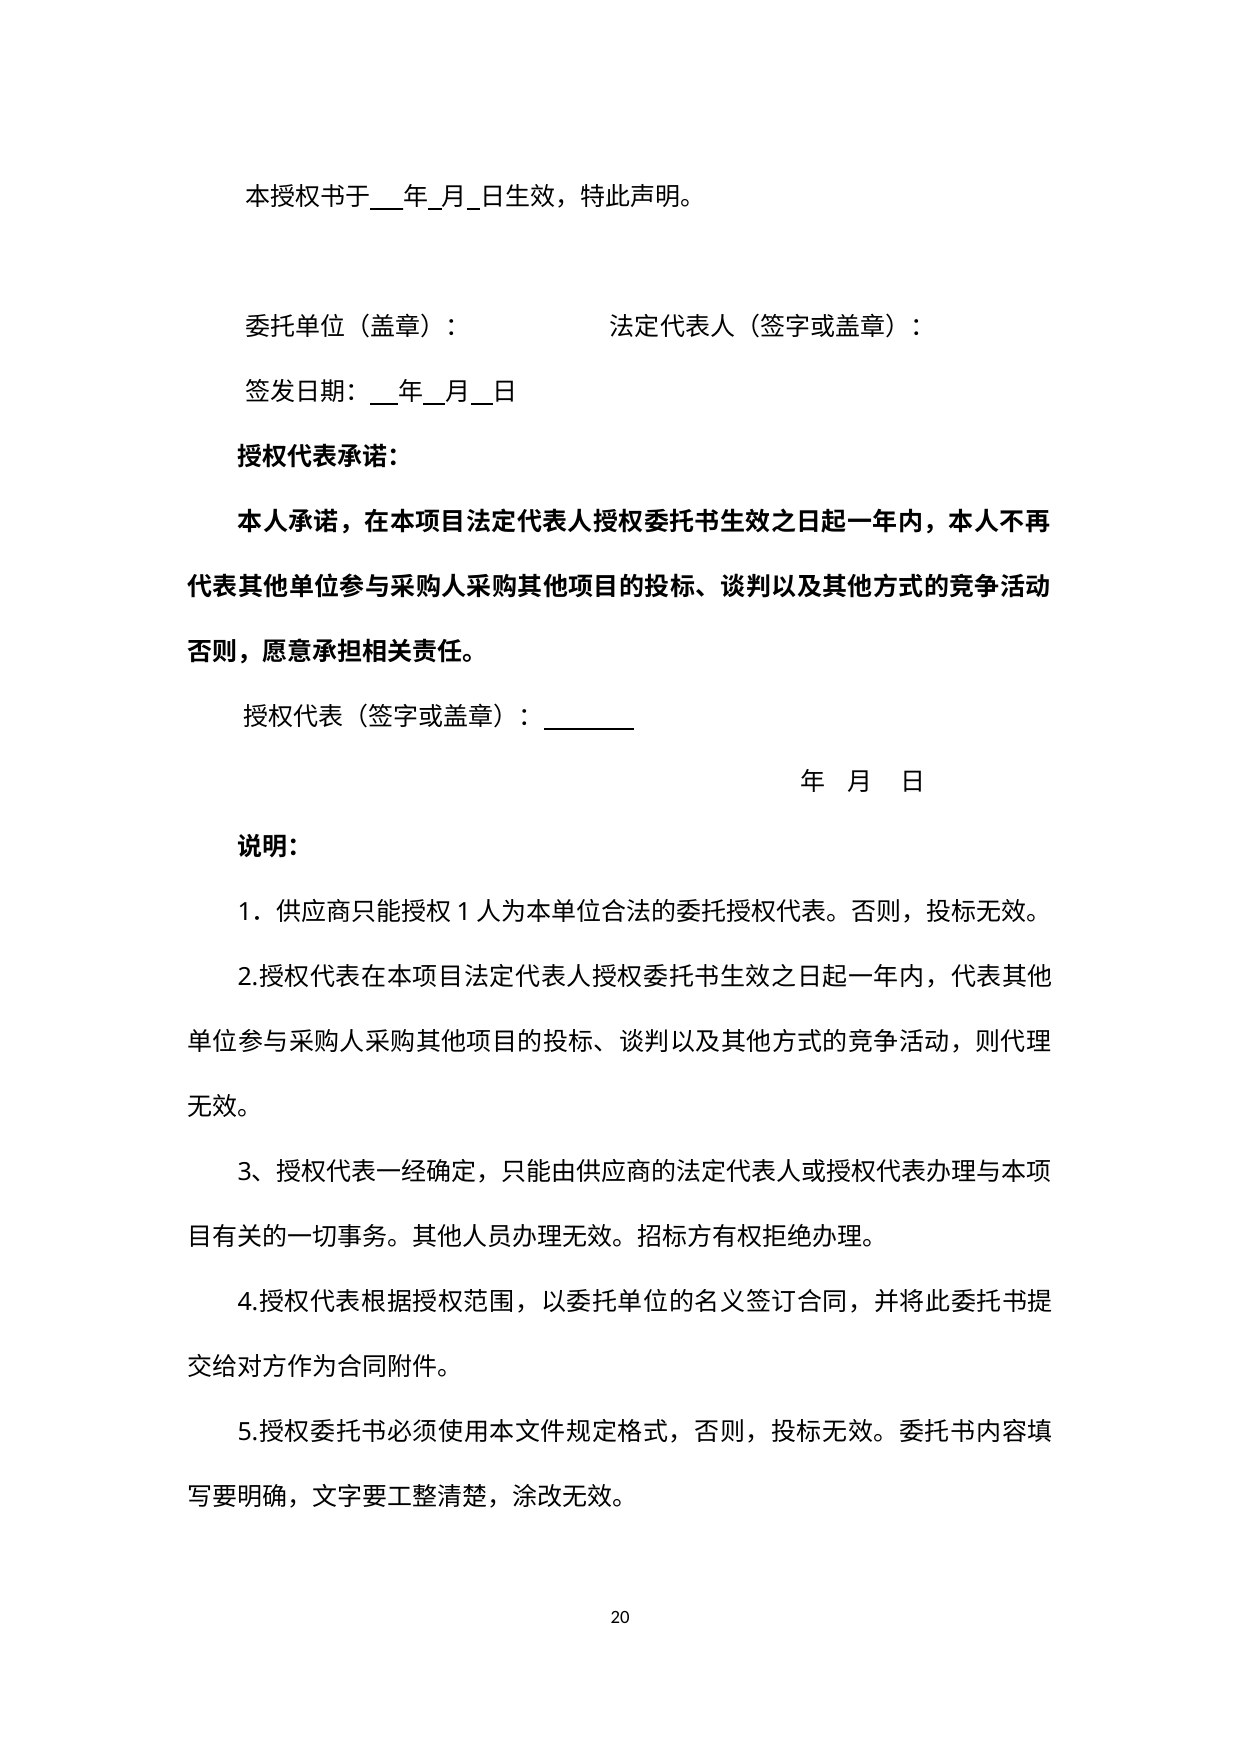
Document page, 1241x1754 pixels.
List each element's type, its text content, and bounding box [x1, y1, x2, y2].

text 授权代表承诺： [187, 422, 1053, 487]
text 4.授权代表根据授权范围，以委托单位的名义签订合同，并将此委托书提交给对方作为合同附件。 [187, 1267, 1053, 1397]
text 说明： [187, 812, 1053, 877]
text 委托单位（盖章）： 法定代表人（签字或盖章）： [187, 292, 1053, 357]
text 5.授权委托书必须使用本文件规定格式，否则，投标无效。委托书内容填写要明确，文字要工整清楚，涂改无效。 [187, 1397, 1053, 1527]
text 年 月 日 [187, 747, 1053, 812]
text 1．供应商只能授权1人为本单位合法的委托授权代表。否则，投标无效。 [187, 877, 1053, 942]
text 本人承诺，在本项目法定代表人授权委托书生效之日起一年内，本人不再代表其他单位参与采购人采购其他项目的投标、谈判以及其他方式的竞争活动。否则，愿意承担相关责任。 [187, 487, 1053, 682]
text 3、授权代表一经确定，只能由供应商的法定代表人或授权代表办理与本项目有关的一切事务。其他人员办理无效。招标方有权拒绝办理。 [187, 1137, 1053, 1267]
text 2.授权代表在本项目法定代表人授权委托书生效之日起一年内，代表其他单位参与采购人采购其他项目的投标、谈判以及其他方式的竞争活动，则代理无效。 [187, 942, 1053, 1137]
text 授权代表（签字或盖章）： [187, 682, 1053, 747]
text 本授权书于 年 月 日生效，特此声明。 [187, 162, 1053, 227]
text 签发日期： 年 月 日 [187, 357, 1053, 422]
